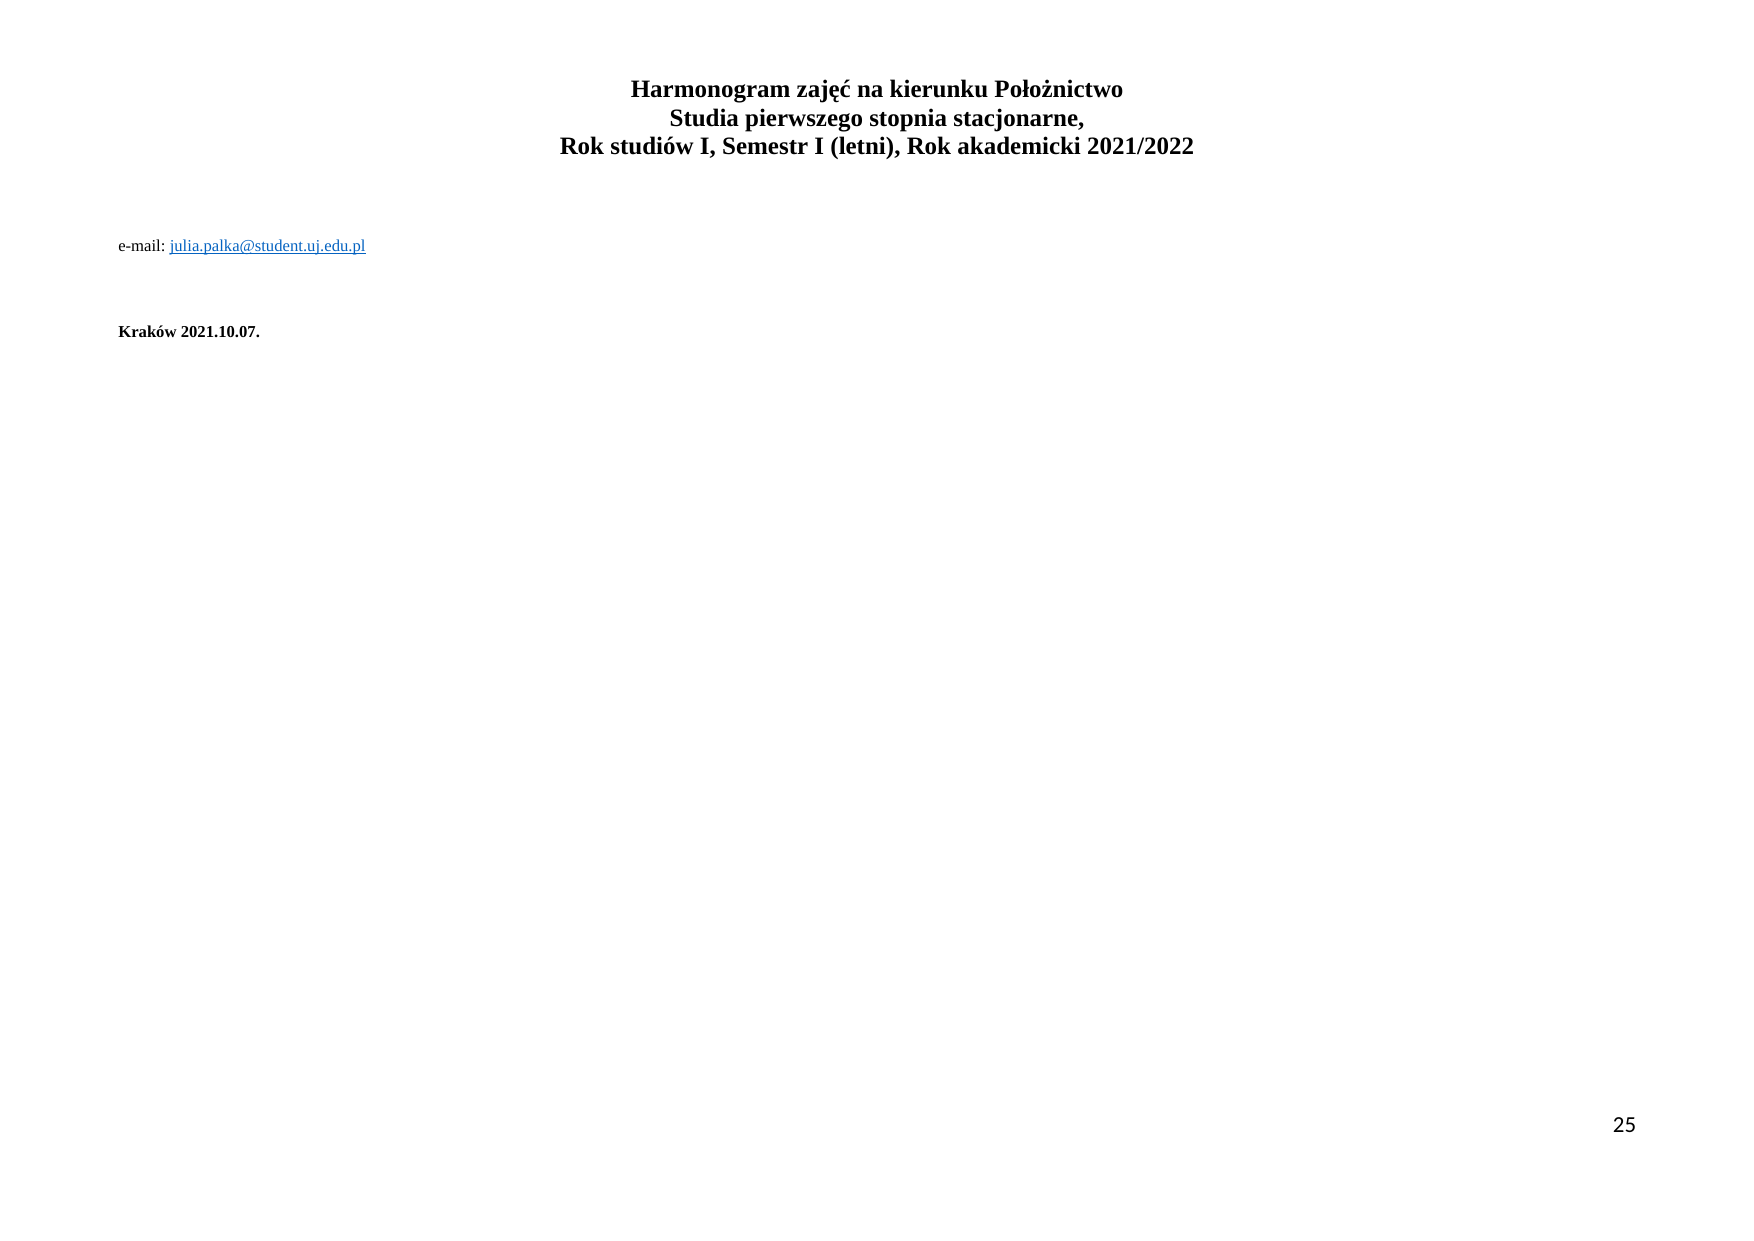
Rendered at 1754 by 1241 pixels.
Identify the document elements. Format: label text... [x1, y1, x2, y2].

text e-mail: julia.palka@student.uj.edu.pl [118, 236, 1636, 255]
text Kraków 2021.10.07. [118, 322, 1636, 341]
